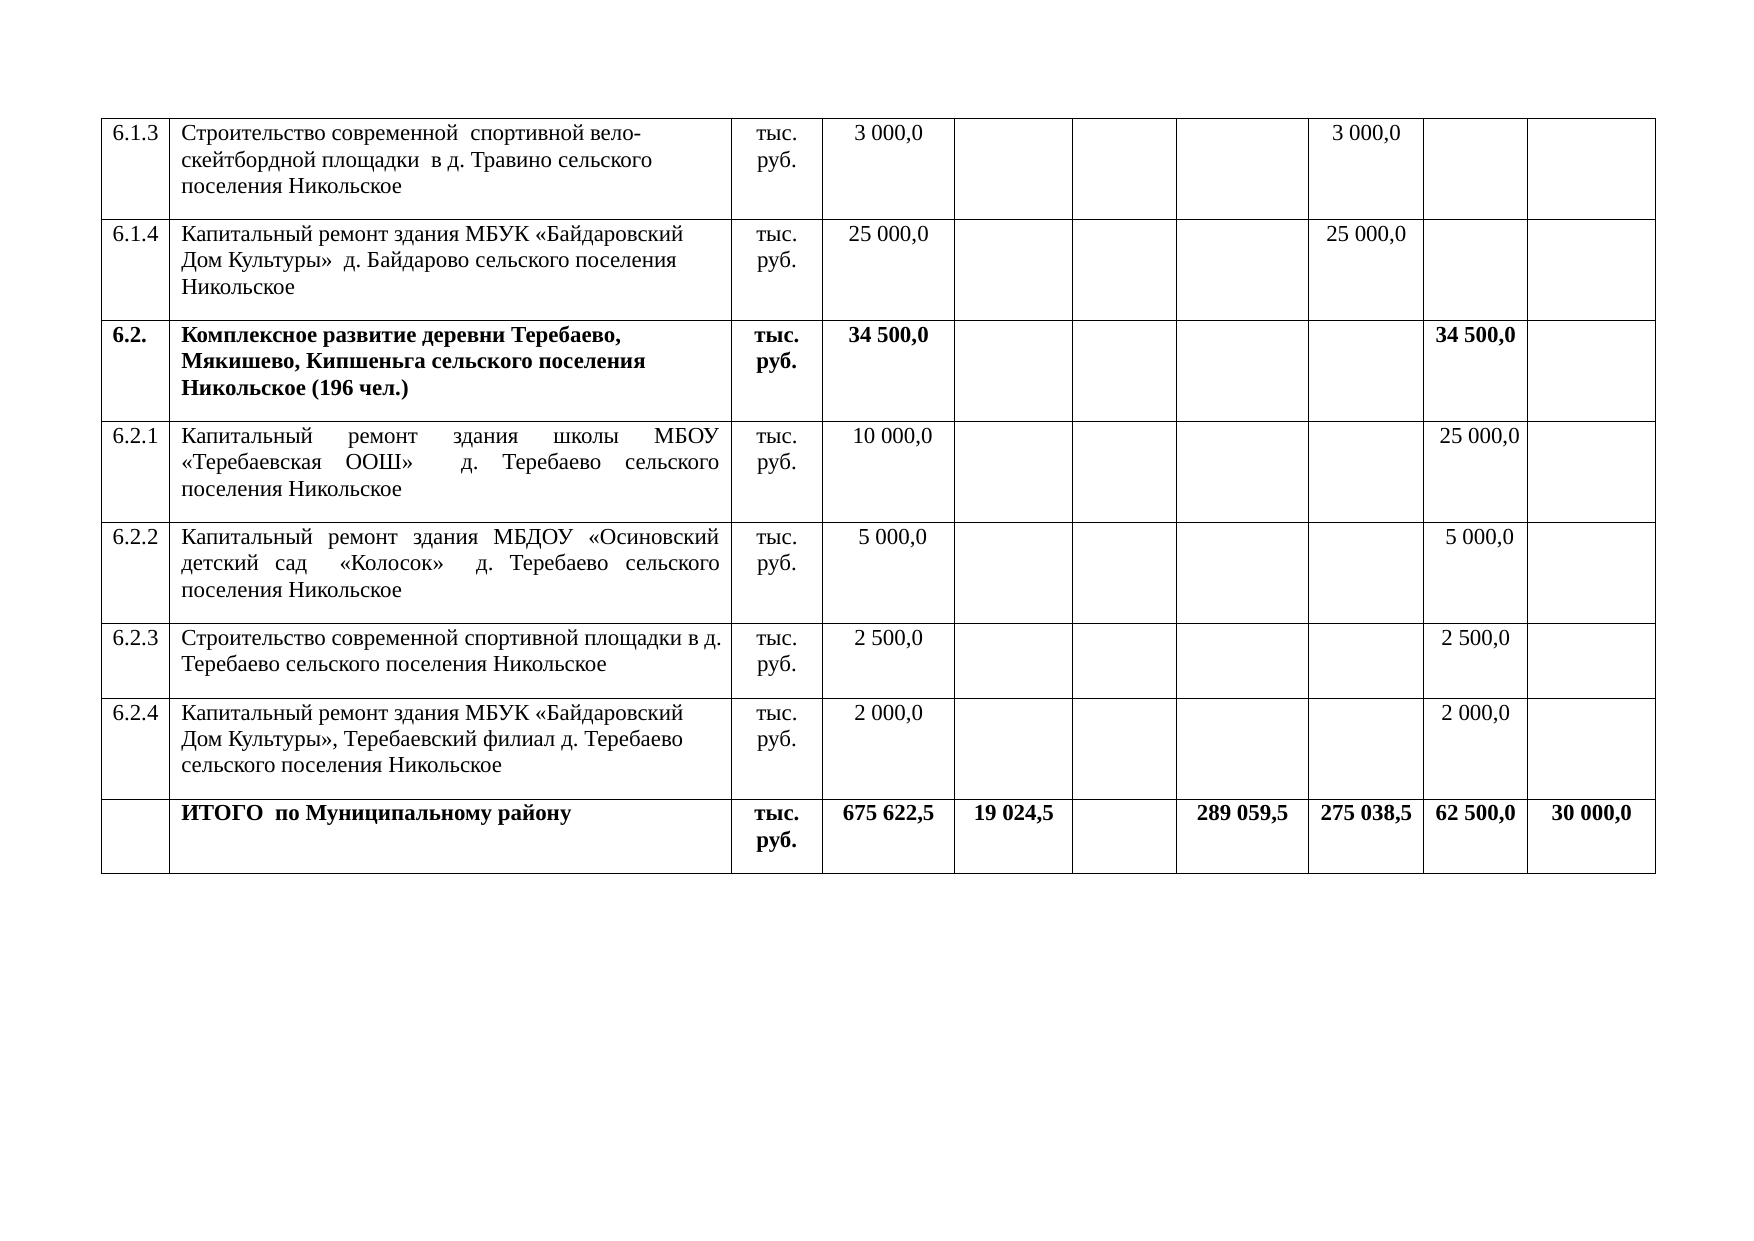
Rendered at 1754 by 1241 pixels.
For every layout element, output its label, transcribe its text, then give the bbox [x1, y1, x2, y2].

table_cell 62 500,0 [1424, 800, 1527, 873]
table_cell [955, 624, 1072, 697]
table_cell тыс. руб. [732, 800, 822, 873]
table_cell [1528, 119, 1655, 219]
table_cell 2 500,0 [823, 624, 954, 697]
table_cell [1528, 422, 1655, 522]
table_cell тыс. руб. [732, 119, 822, 219]
table_cell [1528, 321, 1655, 421]
table_cell [955, 699, 1072, 798]
table_cell [1073, 800, 1176, 873]
table_cell [955, 220, 1072, 320]
table_cell 5 000,0 [823, 523, 954, 623]
table_cell 10 000,0 [823, 422, 954, 522]
table_cell 30 000,0 [1528, 800, 1655, 873]
table_cell [1073, 699, 1176, 798]
table_cell тыс. руб. [732, 523, 822, 623]
table_cell [955, 422, 1072, 522]
table_cell 3 000,0 [1309, 119, 1423, 219]
table_cell 6.2. [102, 321, 169, 421]
table_cell [1177, 220, 1308, 320]
table_cell [1424, 119, 1527, 219]
table_cell тыс. руб. [732, 321, 822, 421]
table_cell 25 000,0 [1309, 220, 1423, 320]
table_cell 6.2.2 [102, 523, 169, 623]
table_cell [955, 119, 1072, 219]
table_cell 2 000,0 [823, 699, 954, 798]
table_cell 2 000,0 [1424, 699, 1527, 798]
table_cell 6.1.3 [102, 119, 169, 219]
table_cell [1309, 321, 1423, 421]
table_cell тыс. руб. [732, 699, 822, 798]
table_cell 2 500,0 [1424, 624, 1527, 697]
table_cell 275 038,5 [1309, 800, 1423, 873]
table_cell [1073, 321, 1176, 421]
table_cell 6.2.3 [102, 624, 169, 697]
table_cell [1177, 523, 1308, 623]
table_cell [1528, 220, 1655, 320]
table_cell Капитальный ремонт здания школы МБОУ «Теребаевская ООШ» д. Теребаево сельского поселения Никольское [170, 422, 731, 522]
table_cell Капитальный ремонт здания МБУК «Байдаровский Дом Культуры» д. Байдарово сельского поселения Никольское [170, 220, 731, 320]
table_cell тыс. руб. [732, 624, 822, 697]
table_cell 3 000,0 [823, 119, 954, 219]
table_cell 6.2.4 [102, 699, 169, 798]
table_cell [1528, 523, 1655, 623]
table_cell [1528, 699, 1655, 798]
table_cell 34 500,0 [823, 321, 954, 421]
table_cell Капитальный ремонт здания МБДОУ «Осиновский детский сад «Колосок» д. Теребаево сельского поселения Никольское [170, 523, 731, 623]
table_cell 6.2.1 [102, 422, 169, 522]
table_cell [1177, 119, 1308, 219]
table_cell [1424, 220, 1527, 320]
table_cell [955, 321, 1072, 421]
table_cell [1073, 119, 1176, 219]
table_cell [1309, 422, 1423, 522]
table_cell [1073, 220, 1176, 320]
table_cell 25 000,0 [823, 220, 954, 320]
table_cell 5 000,0 [1424, 523, 1527, 623]
table_cell 19 024,5 [955, 800, 1072, 873]
table_cell [955, 523, 1072, 623]
table_cell 289 059,5 [1177, 800, 1308, 873]
table_cell [1073, 422, 1176, 522]
table_cell [1177, 624, 1308, 697]
table_cell [1177, 321, 1308, 421]
table_cell 675 622,5 [823, 800, 954, 873]
table_cell Капитальный ремонт здания МБУК «Байдаровский Дом Культуры», Теребаевский филиал д. Теребаево сельского поселения Никольское [170, 699, 731, 798]
table_cell [1528, 624, 1655, 697]
table_cell [1073, 523, 1176, 623]
table_cell тыс. руб. [732, 422, 822, 522]
table_cell [1309, 523, 1423, 623]
table_cell [102, 800, 169, 873]
table_cell [1177, 699, 1308, 798]
table_cell 34 500,0 [1424, 321, 1527, 421]
table_cell тыс. руб. [732, 220, 822, 320]
table_cell Комплексное развитие деревни Теребаево, Мякишево, Кипшеньга сельского поселения Никольское (196 чел.) [170, 321, 731, 421]
table_cell Строительство современной спортивной площадки в д. Теребаево сельского поселения Никольское [170, 624, 731, 697]
table_cell [1309, 699, 1423, 798]
table_cell 25 000,0 [1424, 422, 1527, 522]
table_cell 6.1.4 [102, 220, 169, 320]
table_cell ИТОГО по Муниципальному району [170, 800, 731, 873]
table_cell [1073, 624, 1176, 697]
table_cell [1177, 422, 1308, 522]
table_cell [1309, 624, 1423, 697]
table_cell Строительство современной спортивной вело-скейтбордной площадки в д. Травино сельского поселения Никольское [170, 119, 731, 219]
